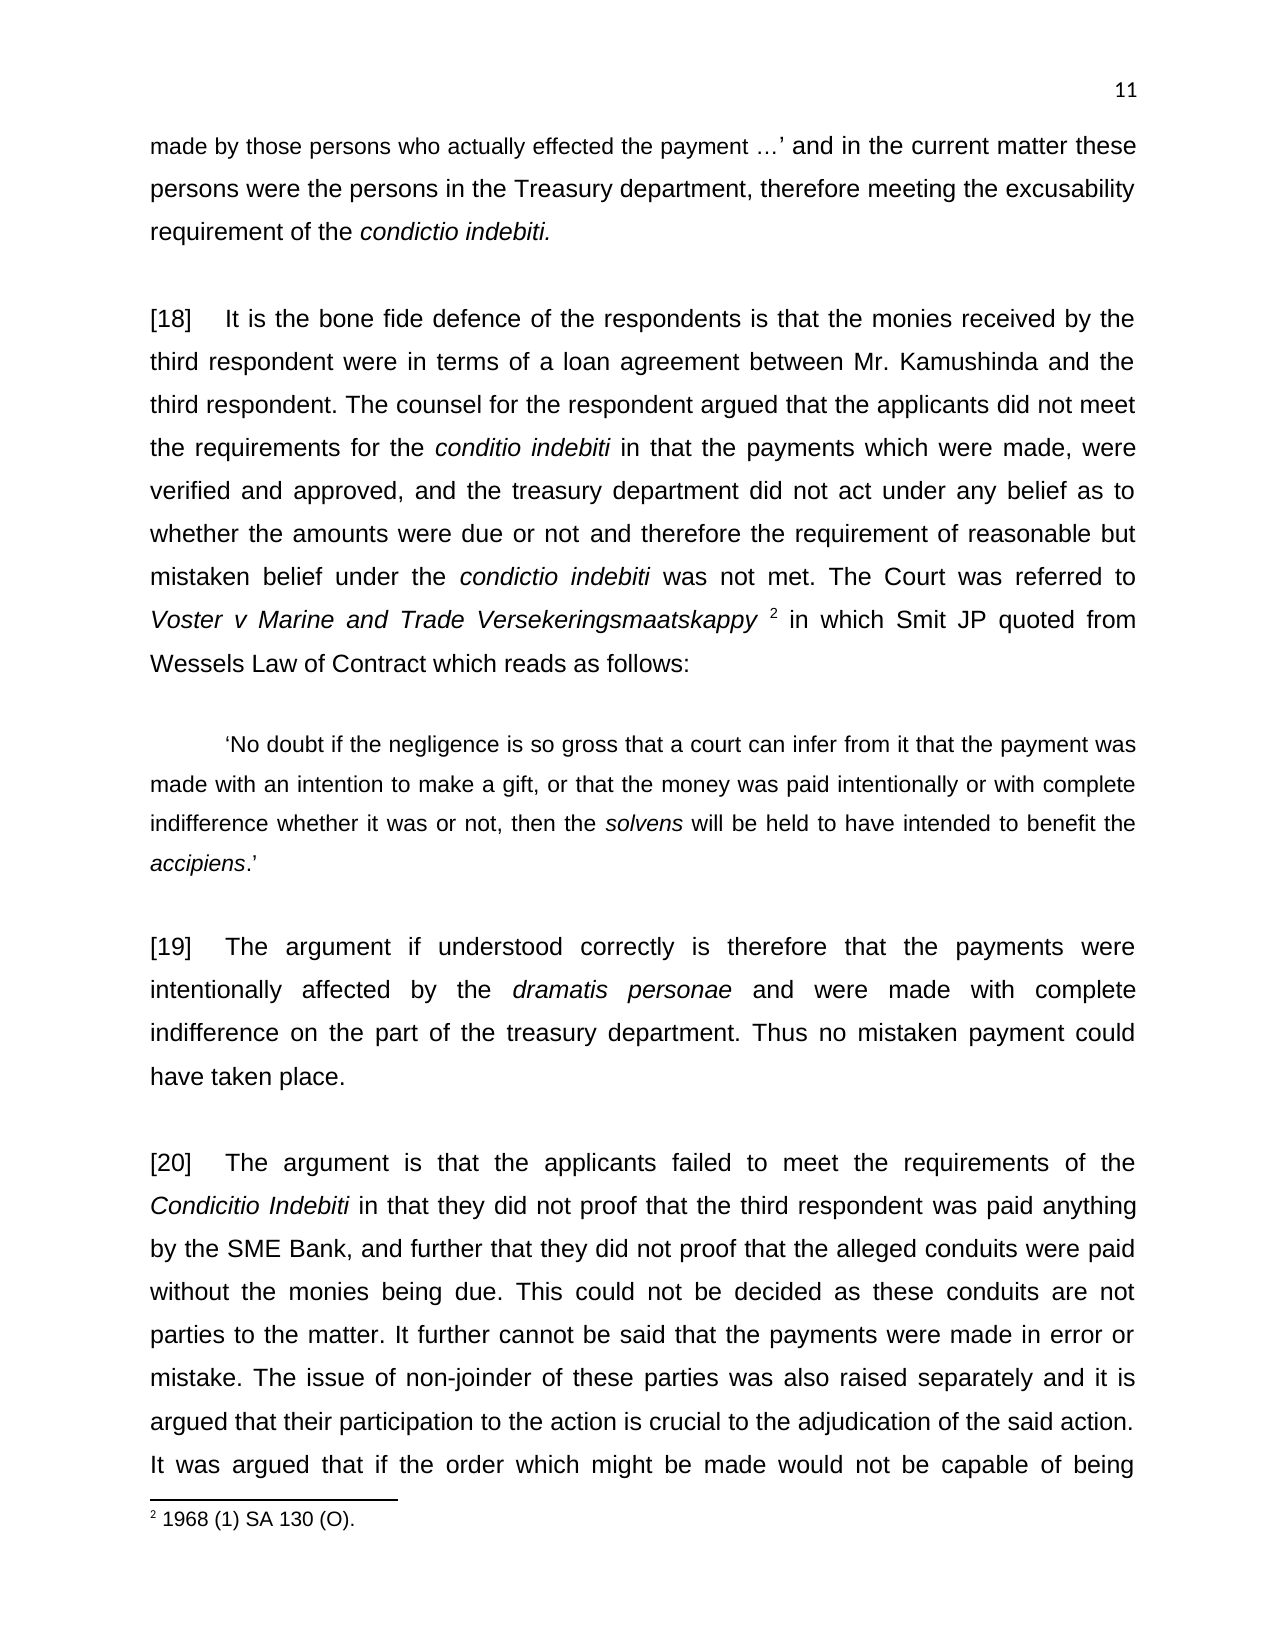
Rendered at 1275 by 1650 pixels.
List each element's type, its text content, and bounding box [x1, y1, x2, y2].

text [150, 1148, 1137, 1478]
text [150, 131, 1137, 246]
text [19] The argument if understood correctly is therefore that the payments were intentionally affected by the dramatis personae and were made with complete indifference on the part of the treasury department. Thus no mistaken payment could have taken place. [150, 932, 1137, 1090]
text ‘No doubt if the negligence is so gross that a court can infer from it that the payment was made with an intention to make a gift, or that the money was paid intentionally or with complete indifference whether it was or not, then the solvens will be held to have intended to benefit the accipiens.’ [150, 731, 1137, 876]
text [18] It is the bone fide defence of the respondents is that the monies received by the third respondent were in terms of a loan agreement between Mr. Kamushinda and the third respondent. The counsel for the respondent argued that the applicants did not meet the requirements for the conditio indebiti in that the payments which were made, were verified and approved, and the treasury department did not act under any belief as to whether the amounts were due or not and therefore the requirement of reasonable but mistaken belief under the condictio indebiti was not met. The Court was referred to Voster v Marine and Trade Versekeringsmaatskappy in which Smit JP quoted from Wessels Law of Contract which reads as follows: [150, 303, 1137, 677]
